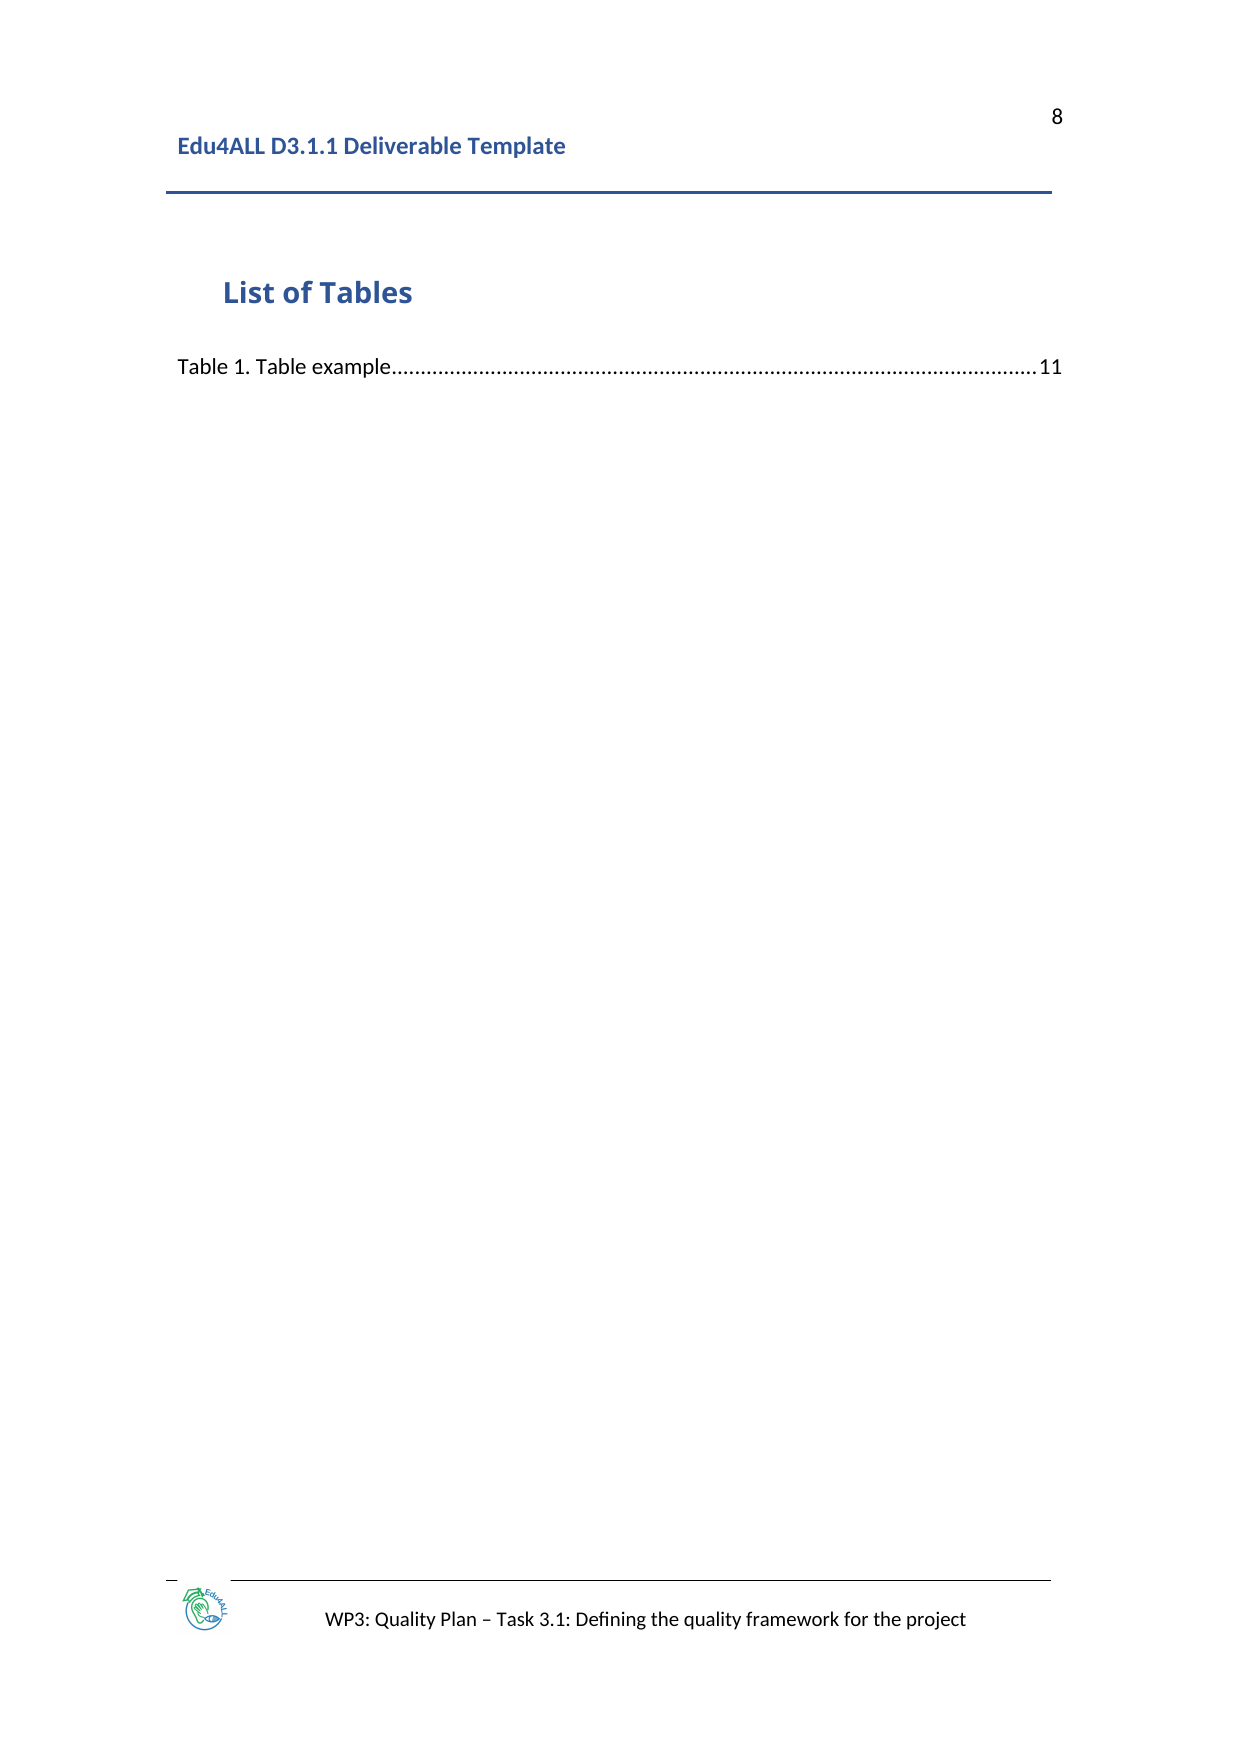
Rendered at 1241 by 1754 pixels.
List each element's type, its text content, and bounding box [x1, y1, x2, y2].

picture [177, 1580, 231, 1635]
subtitle List of Tables [222, 272, 1063, 312]
text Table 1. Table example 11 [177, 352, 1063, 380]
